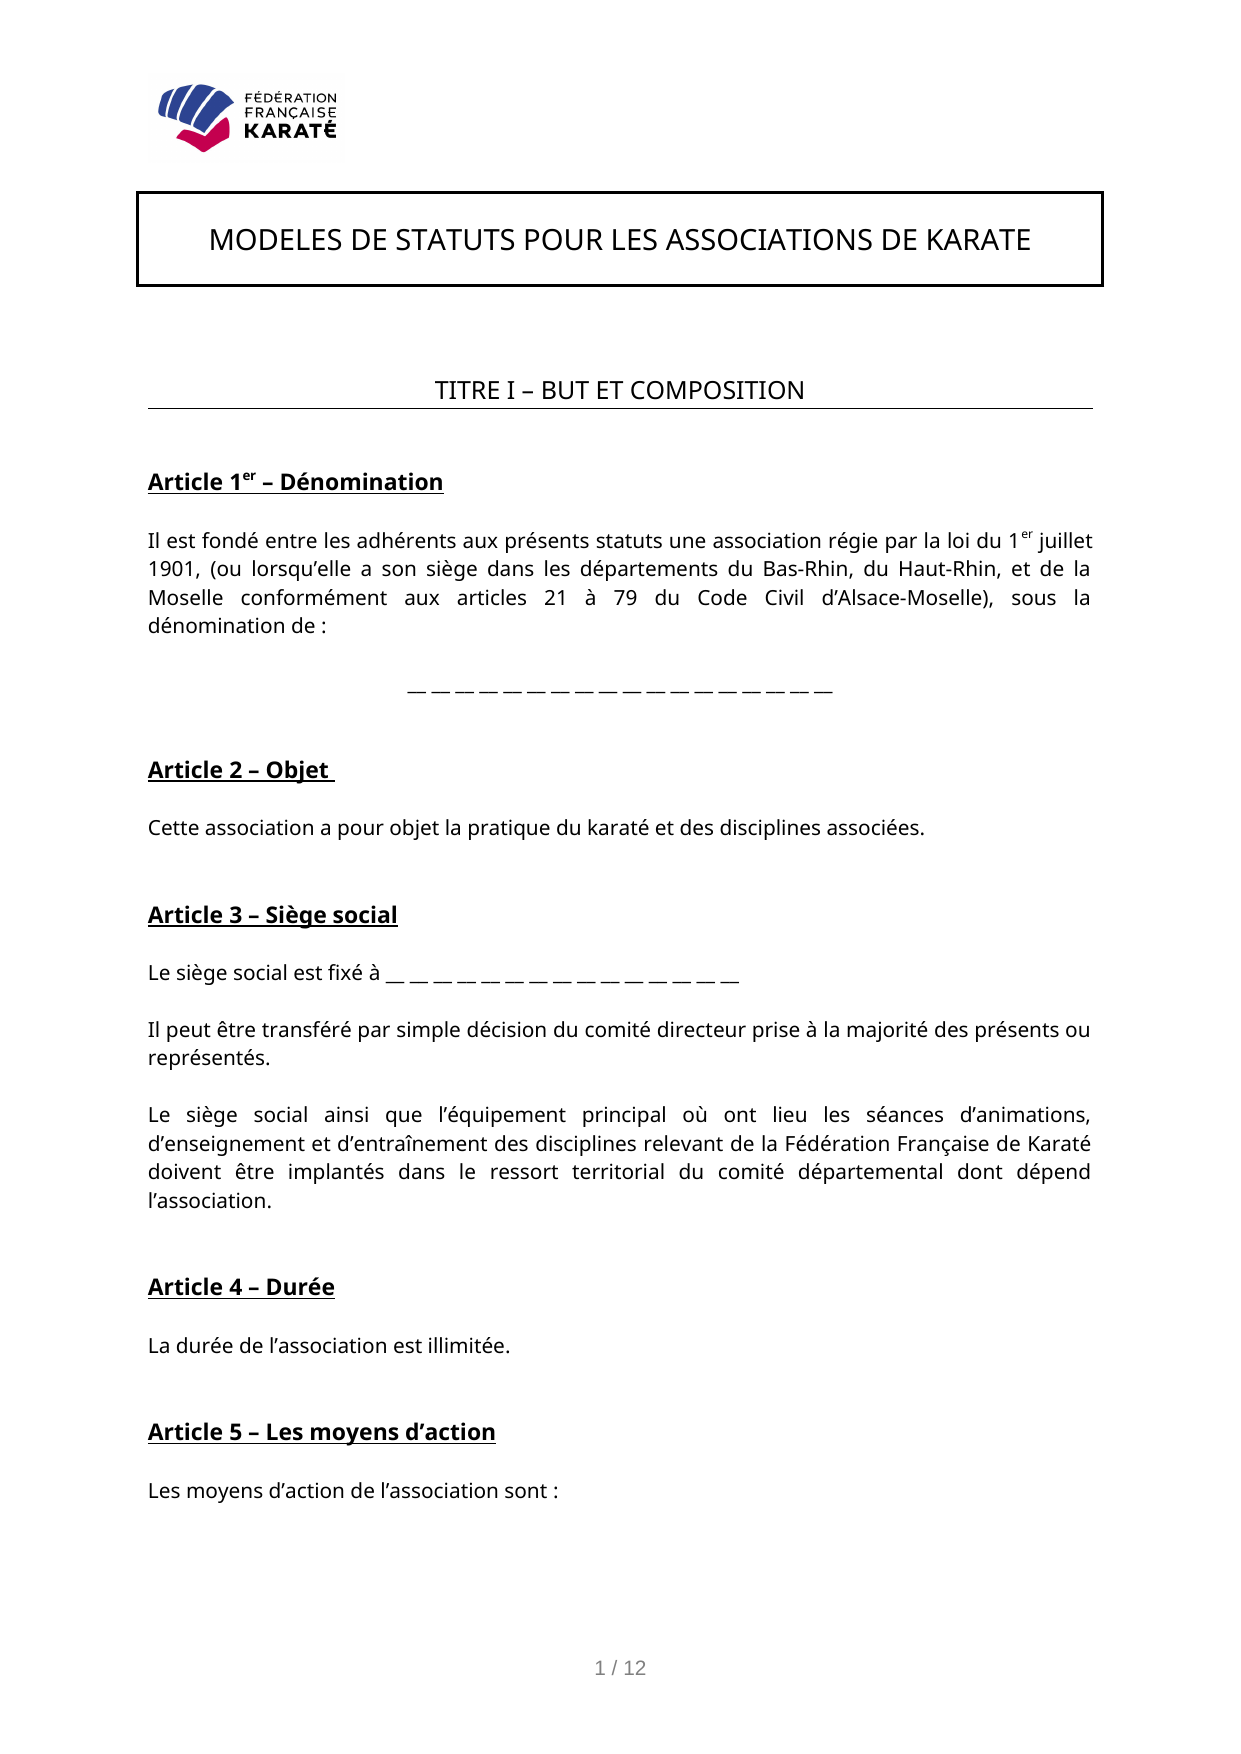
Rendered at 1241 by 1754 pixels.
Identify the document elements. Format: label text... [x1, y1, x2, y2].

text TITRE I – BUT ET COMPOSITION [148, 372, 1093, 408]
text Il est fondé entre les adhérents aux présents statuts une association régie par la loi du 1er juillet 1901, (ou lorsqu’elle a son siège dans les départements du Bas-Rhin, du Haut-Rhin, et de la Moselle conformément aux articles 21 à 79 du Code Civil d’Alsace-Moselle), sous la dénomination de : [148, 526, 1093, 640]
text Cette association a pour objet la pratique du karaté et des disciplines associées. [148, 813, 1093, 842]
text Le siège social est fixé à __ __ __ __ __ __ __ __ __ __ __ __ __ __ __ [148, 958, 1093, 987]
text Il peut être transféré par simple décision du comité directeur prise à la majorité des présents ou représentés. [148, 1015, 1093, 1072]
text Article 4 – Durée [148, 1271, 1093, 1302]
text Article 5 – Les moyens d’action [148, 1416, 1093, 1447]
text __ __ __ __ __ __ __ __ __ __ __ __ __ __ __ __ __ __ [148, 668, 1093, 697]
text Article 3 – Siège social [148, 898, 1093, 930]
text MODELES DE STATUTS POUR LES ASSOCIATIONS DE KARATE [139, 194, 1101, 284]
picture [147, 73, 346, 163]
text Article 1er – Dénomination [148, 466, 1093, 498]
text La durée de l’association est illimitée. [148, 1331, 1093, 1359]
text Les moyens d’action de l’association sont : [148, 1476, 1093, 1504]
text Article 2 – Objet [148, 753, 1093, 785]
text Le siège social ainsi que l’équipement principal où ont lieu les séances d’animations, d’enseignement et d’entraînement des disciplines relevant de de Karaté doivent être implantés dans le ressort territorial du comité départemental dont dépend l’association. [148, 1100, 1093, 1214]
